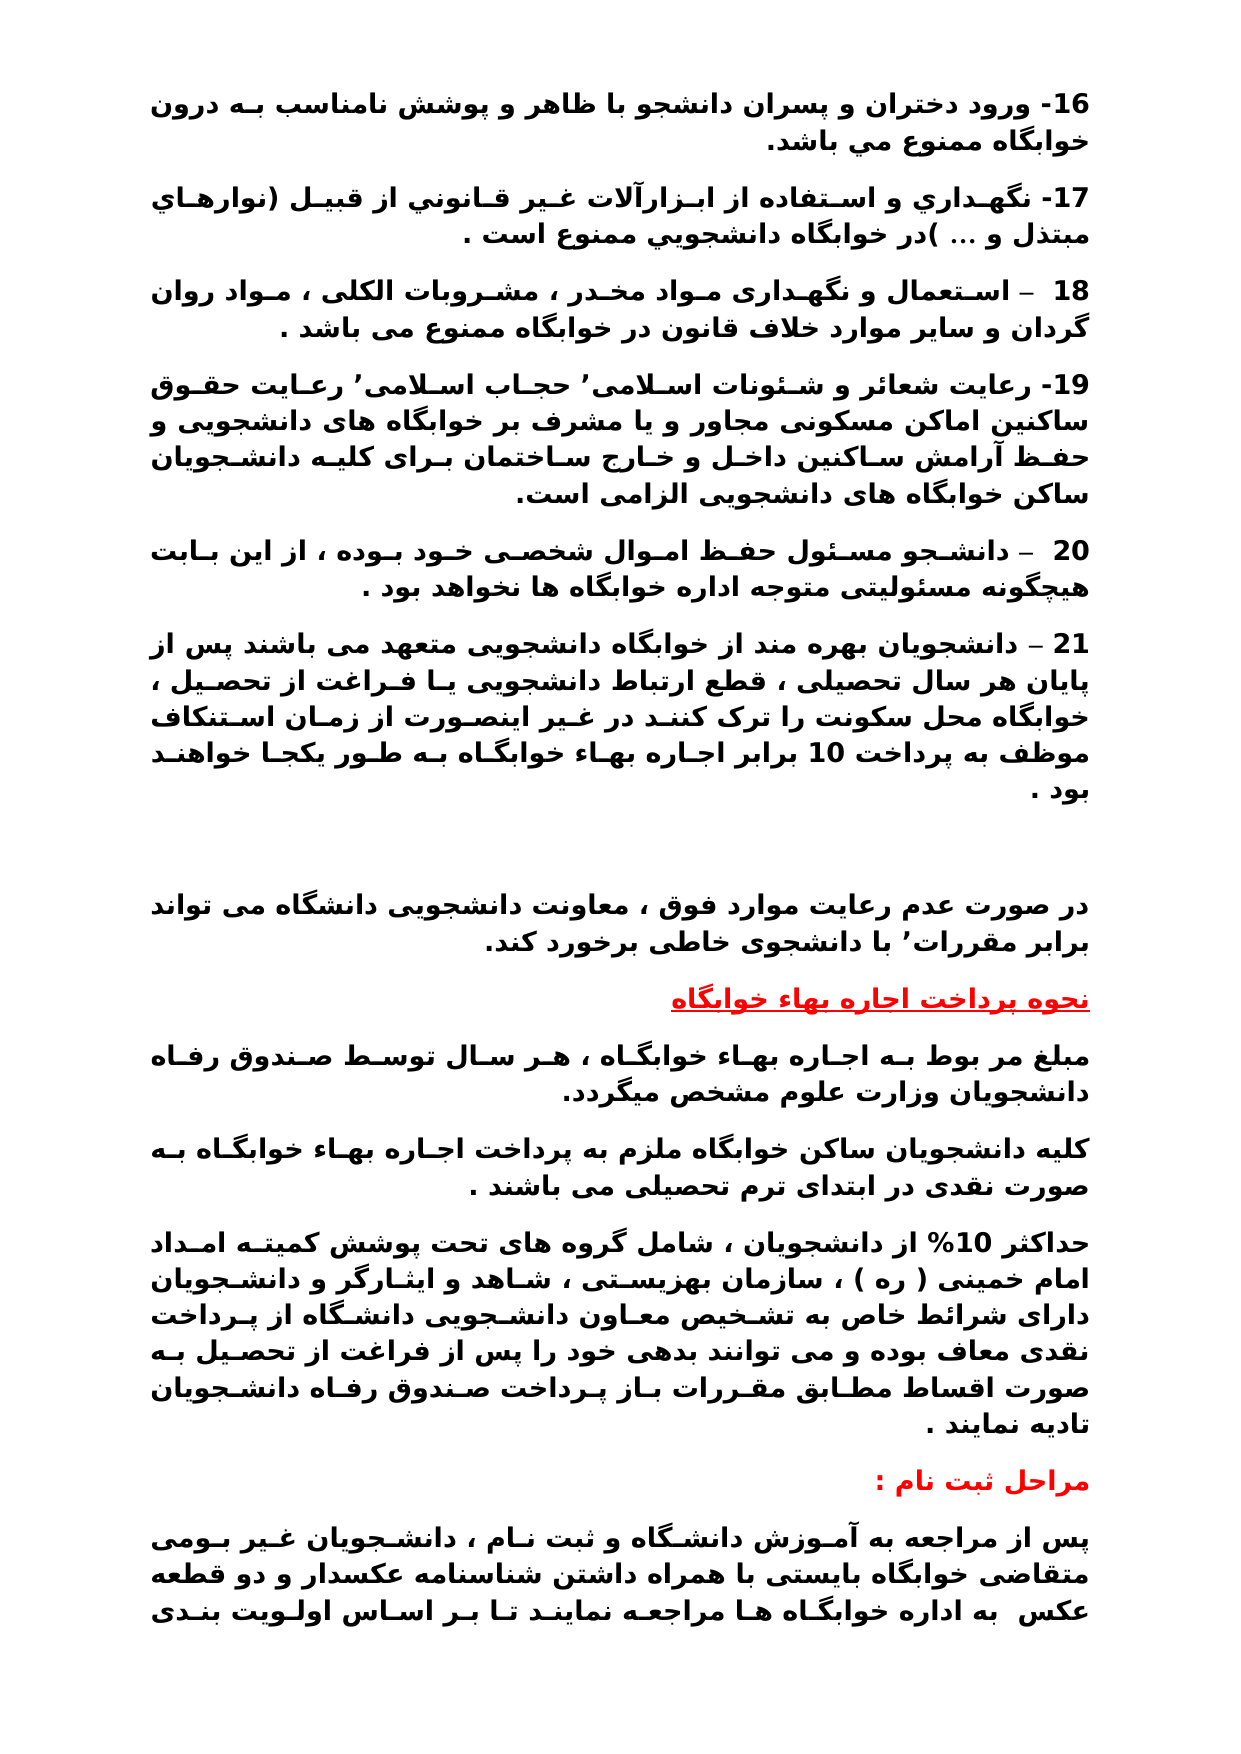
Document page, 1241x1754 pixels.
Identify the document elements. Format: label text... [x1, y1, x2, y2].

text 16- ورود دختران و پسران دانشجو با ظاهر و پوشش نامناسب به درون خوابگاه ممنوع مي باشد. [150, 89, 1090, 156]
text 20 – دانشجو مسئول حفظ اموال شخصی خود بوده ، از این بابت هیچگونه مسئولیتی متوجه اداره خوابگاه ها نخواهد بود . [150, 535, 1090, 603]
text نحوه پرداخت اجاره بهاء خوابگاه [150, 983, 1090, 1015]
text حداکثر 10% از دانشجویان ، شامل گروه های تحت پوشش کمیته امداد امام خمینی ( ره ) ، سازمان بهزیستی ، شاهد و ایثارگر و دانشجویان دارای شرائط خاص به تشخیص معاون دانشجویی دانشگاه از پرداخت نقدی معاف بوده و می توانند بدهی خود را پس از فراغت از تحصیل به صورت اقساط مطابق مقررات باز پرداخت صندوق رفاه دانشجویان تادیه نمایند . [150, 1227, 1090, 1440]
text مراحل ثبت نام : [150, 1465, 1090, 1497]
text 17- نگهداري و استفاده از ابزارآلات غير قانوني از قبيل (نوارهاي مبتذل و … )در خوابگاه دانشجويي ممنوع است . [150, 182, 1090, 250]
text 21 – دانشجویان بهره مند از خوابگاه دانشجویی متعهد می باشند پس از پایان هر سال تحصیلی ، قطع ارتباط دانشجویی یا فراغت از تحصیل ، خوابگاه محل سکونت را ترک کنند در غیر اینصورت از زمان استنکاف موظف به پرداخت 10 برابر اجاره بهاء خوابگاه به طور یکجا خواهند بود . [150, 629, 1090, 805]
text کلیه دانشجویان ساکن خوابگاه ملزم به پرداخت اجاره بهاء خوابگاه به صورت نقدی در ابتدای ترم تحصیلی می باشند . [150, 1134, 1090, 1201]
text در صورت عدم رعایت موارد فوق ، معاونت دانشجویی دانشگاه می تواند برابر مقررات٬ با دانشجوی خاطی برخورد کند. [150, 890, 1090, 958]
text 19- رعایت شعائر و شئونات اسلامی٬ حجاب اسلامی٬ رعایت حقوق ساکنین اماکن مسکونی مجاور و یا مشرف بر خوابگاه های دانشجویی و حفظ آرامش ساکنین داخل و خارج ساختمان برای کلیه دانشجویان ساکن خوابگاه های دانشجویی الزامی است. [150, 369, 1090, 509]
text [150, 1522, 1090, 1626]
text 18 – استعمال و نگهداری مواد مخدر ، مشروبات الکلی ، مواد روان گردان و سایر موارد خلاف قانون در خوابگاه ممنوع می باشد . [150, 276, 1090, 343]
text مبلغ مر بوط به اجاره بهاء خوابگاه ، هر سال توسط صندوق رفاه دانشجویان وزارت علوم مشخص میگردد. [150, 1040, 1090, 1108]
